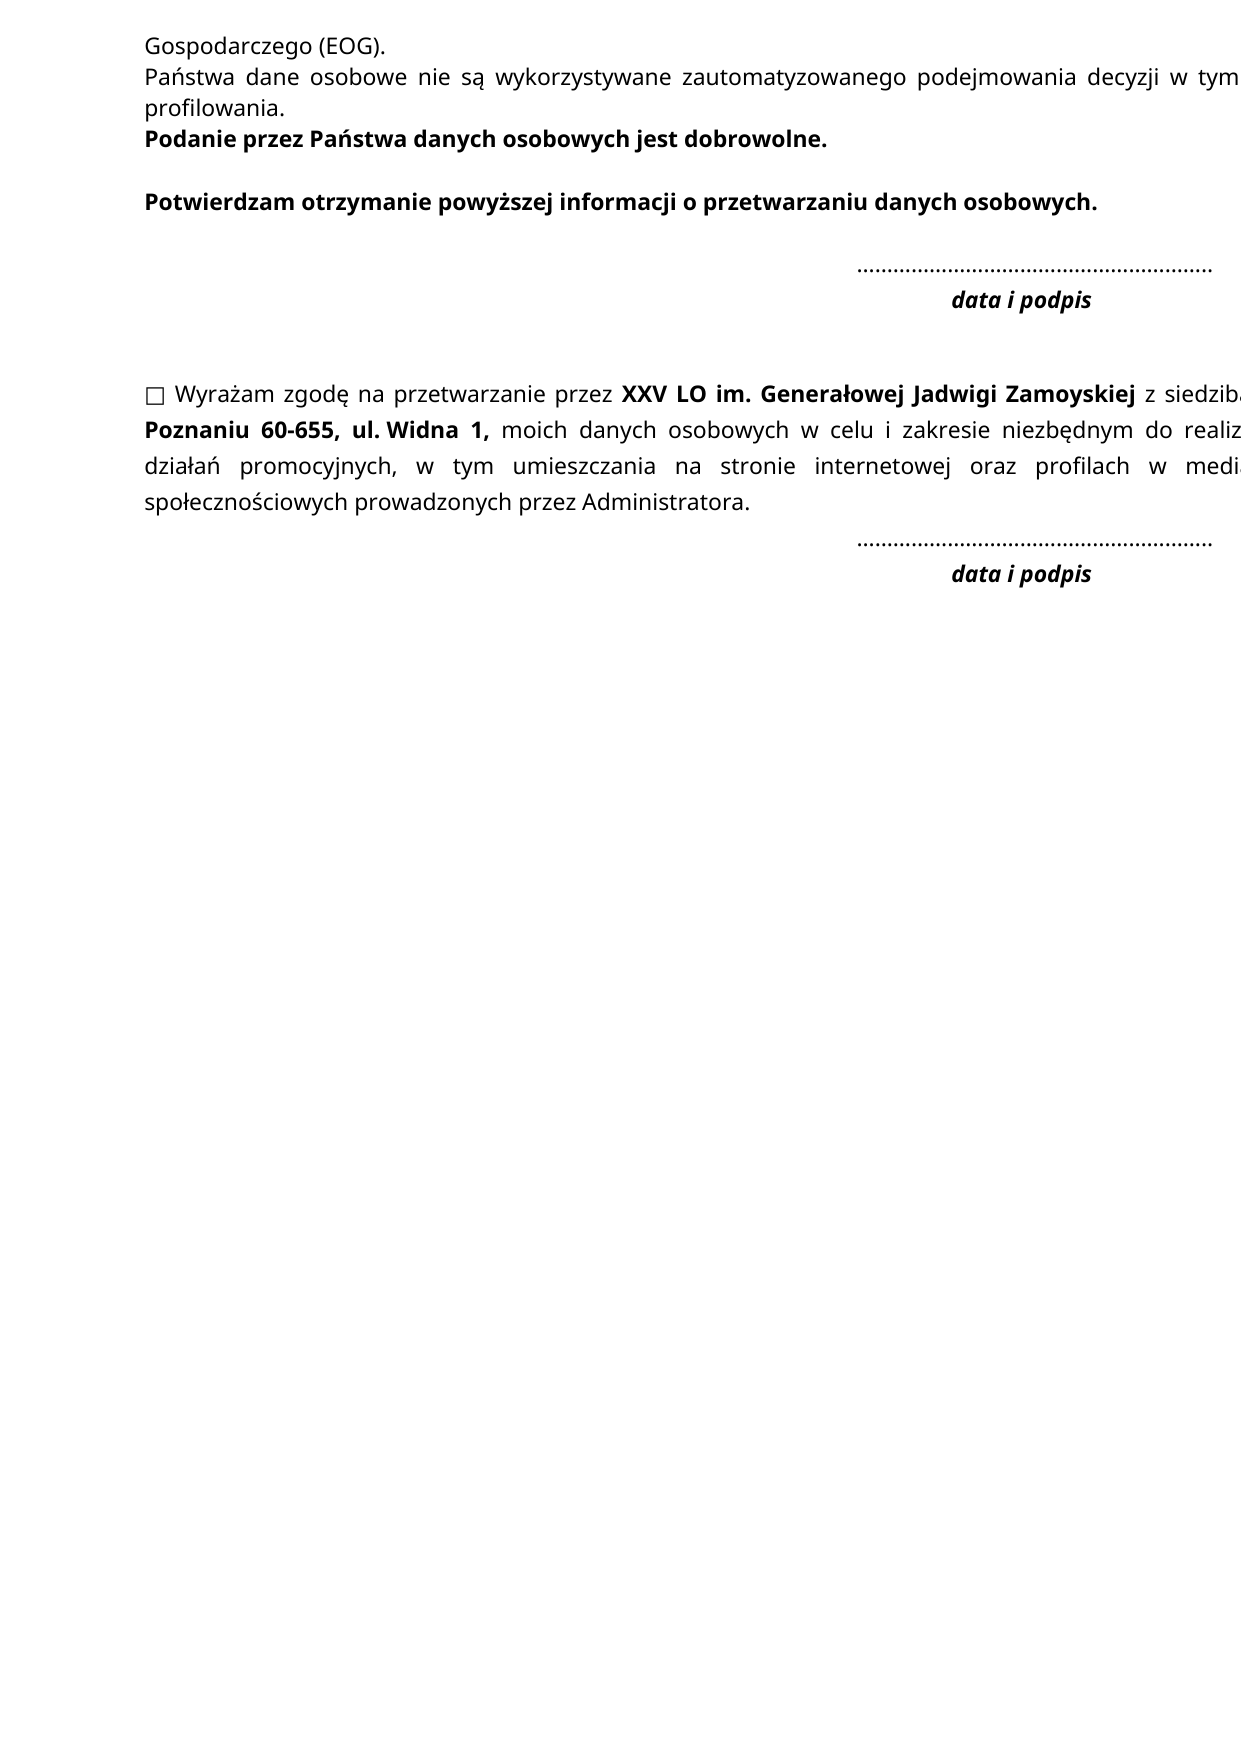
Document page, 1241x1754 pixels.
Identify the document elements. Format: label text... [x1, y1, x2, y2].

table_cell Państwa dane osobowe nie są wykorzystywane zautomatyzowanego podejmowania decyzji w tym do profilowania. [133, 61, 1240, 123]
table_cell Podanie przez Państwa danych osobowych jest dobrowolne. Potwierdzam otrzymanie powyższej informacji o przetwarzaniu danych osobowych. ………………………………………………….. data i podpis □ Wyrażam zgodę na przetwarzanie przez XXV LO im. Generałowej Jadwigi Zamoyskiej z siedzibą w Poznaniu 60-655, ul. Widna 1, moich danych osobowych w celu i zakresie niezbędnym do realizacji działań promocyjnych, w tym umieszczania na stronie internetowej oraz profilach w mediach społecznościowych prowadzonych przez Administratora. ………………………………………………….. data i podpis [133, 123, 1240, 593]
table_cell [133, 30, 1240, 61]
